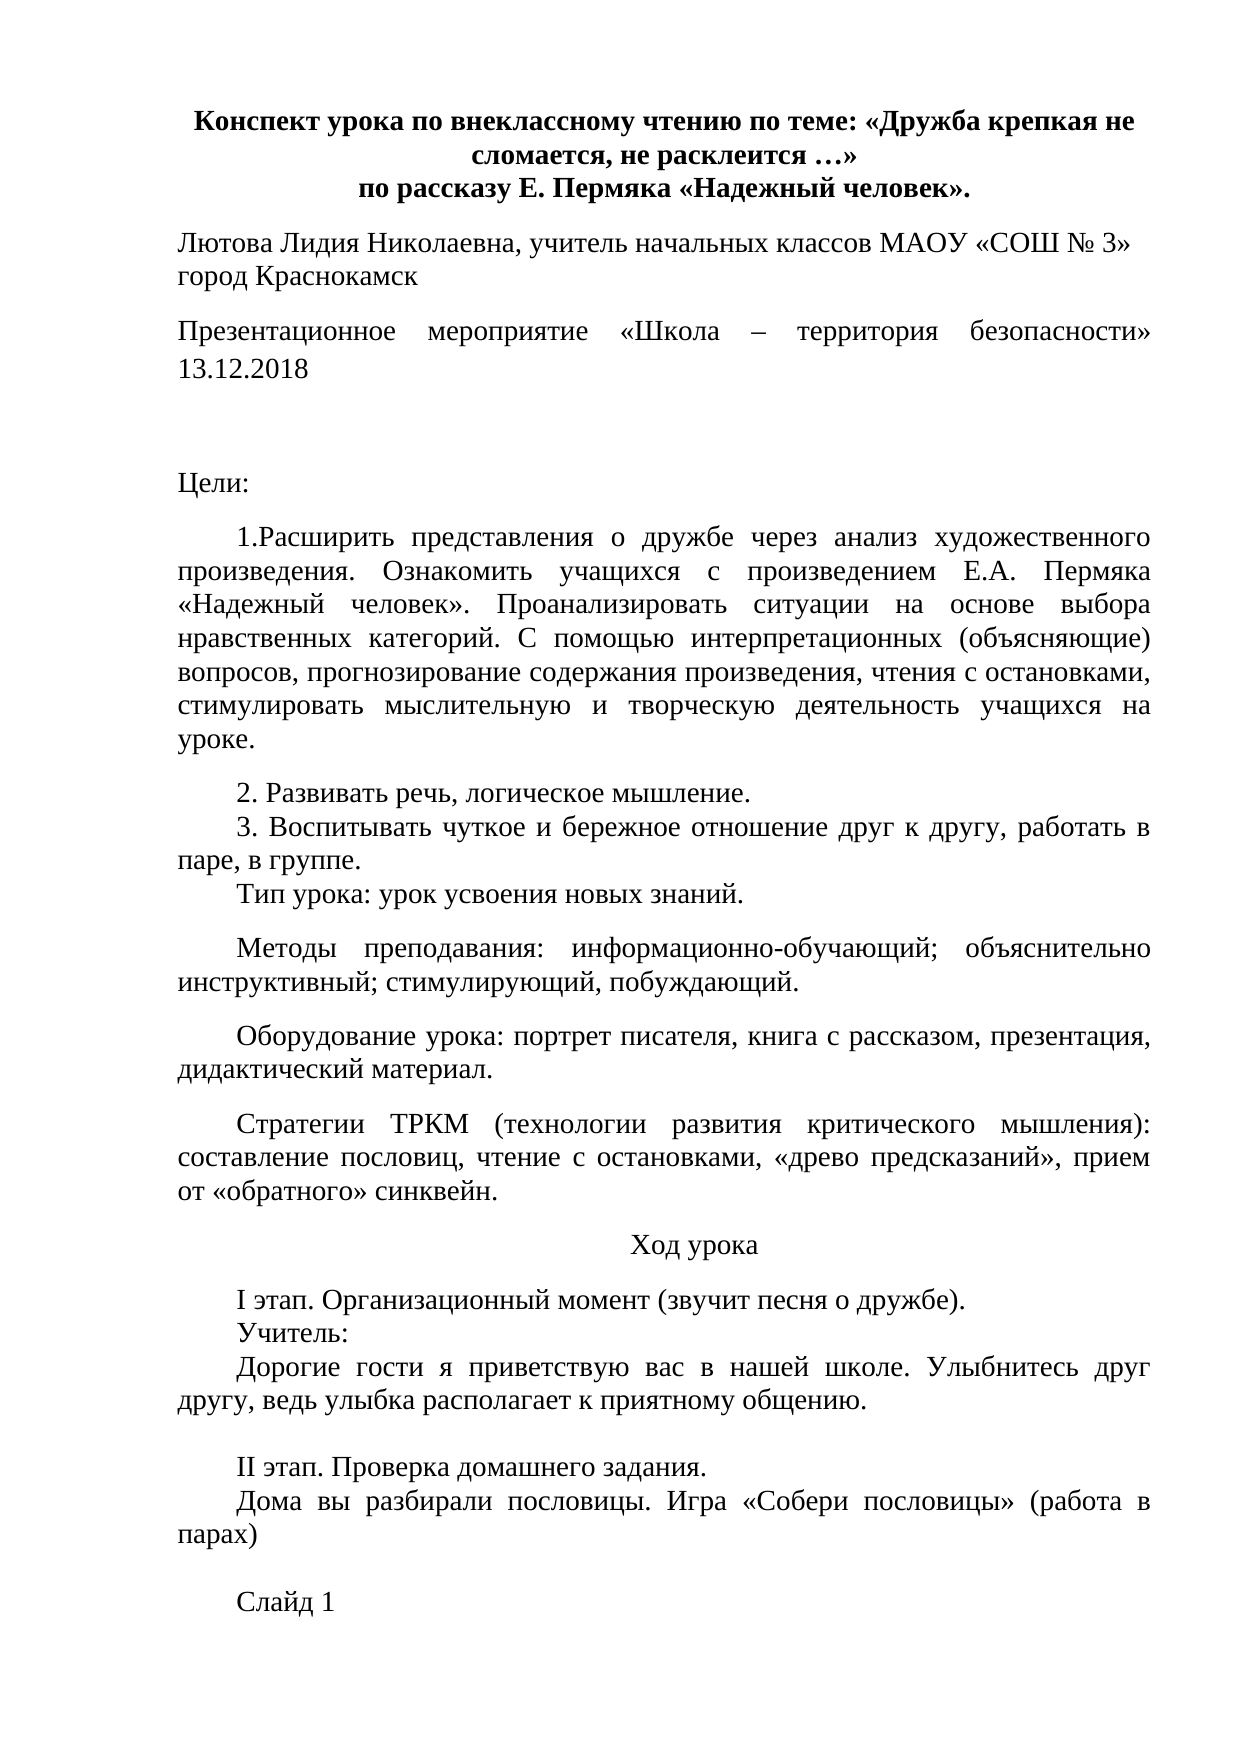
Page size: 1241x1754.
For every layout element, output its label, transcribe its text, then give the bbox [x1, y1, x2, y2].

text Учитель: [177, 1315, 1152, 1349]
text Дома вы разбирали пословицы. Игра «Собери пословицы» (работа в парах) [177, 1483, 1152, 1550]
text Цели: [177, 465, 1152, 499]
text 2. Развивать речь, логическое мышление. [177, 775, 1152, 809]
text I этап. Организационный момент (звучит песня о дружбе). [177, 1282, 1152, 1315]
text по рассказу Е. Пермяка «Надежный человек». [177, 171, 1152, 204]
text Слайд 1 [177, 1584, 1152, 1617]
text Дорогие гости я приветствую вас в нашей школе. Улыбнитесь друг другу, ведь улыбка располагает к приятному общению. [177, 1349, 1152, 1416]
text Тип урока: урок усвоения новых знаний. [177, 876, 1152, 909]
text Ход урока [177, 1227, 1152, 1261]
text Лютова Лидия Николаевна, учитель начальных классов МАОУ «СОШ № 3» город Краснокамск [177, 225, 1152, 292]
text Стратегии ТРКМ (технологии развития критического мышления): составление пословиц, чтение с остановками, «древо предсказаний», прием от «обратного» синквейн. [177, 1106, 1152, 1207]
text 3. Воспитывать чуткое и бережное отношение друг к другу, работать в паре, в группе. [177, 809, 1152, 876]
text II этап. Проверка домашнего задания. [177, 1449, 1152, 1483]
text Оборудование урока: портрет писателя, книга с рассказом, презентация, дидактический материал. [177, 1018, 1152, 1085]
text Презентационное мероприятие «Школа – территория безопасности» 13.12.2018 [177, 313, 1152, 385]
text Методы преподавания: информационно-обучающий; объяснительно инструктивный; стимулирующий, побуждающий. [177, 930, 1152, 997]
text Конспект урока по внеклассному чтению по теме: «Дружба крепкая не сломается, не расклеится …» [177, 103, 1152, 171]
text 1.Расширить представления о дружбе через анализ художественного произведения. Ознакомить учащихся с произведением Е.А. Пермяка «Надежный человек». Проанализировать ситуации на основе выбора нравственных категорий. С помощью интерпретационных (объясняющие) вопросов, прогнозирование содержания произведения, чтения с остановками, стимулировать мыслительную и творческую деятельность учащихся на уроке. [177, 519, 1152, 754]
